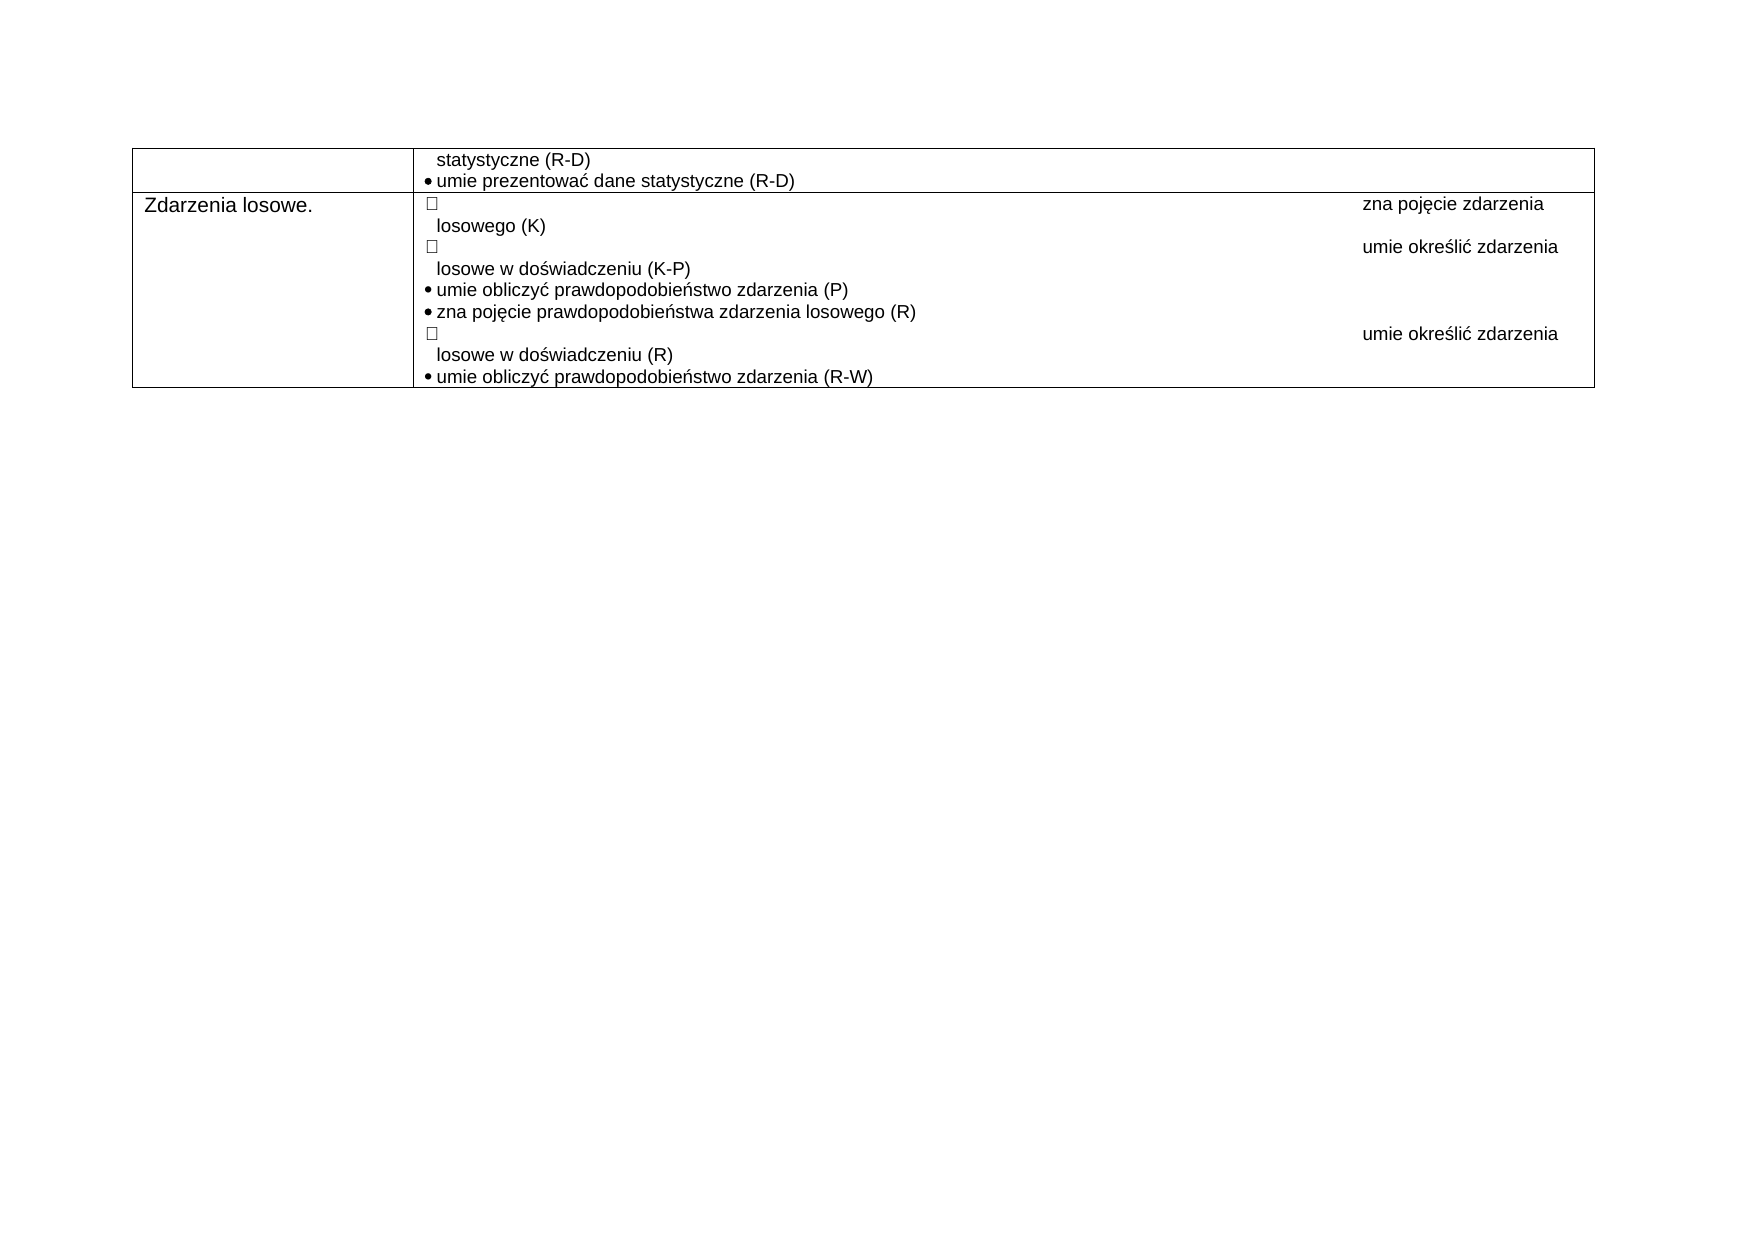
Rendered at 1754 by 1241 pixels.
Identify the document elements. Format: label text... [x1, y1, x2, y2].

table_cell Zdarzenia losowe. [133, 193, 413, 387]
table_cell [414, 149, 1594, 192]
table_cell zna pojęcie zdarzenia losowego (K) umie określić zdarzenia losowe w doświadczeniu (K-P) umie obliczyć prawdopodobieństwo zdarzenia (P) zna pojęcie prawdopodobieństwa zdarzenia losowego (R) umie określić zdarzenia losowe w doświadczeniu (R) umie obliczyć prawdopodobieństwo zdarzenia (R-W) [414, 193, 1594, 387]
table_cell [133, 149, 413, 192]
